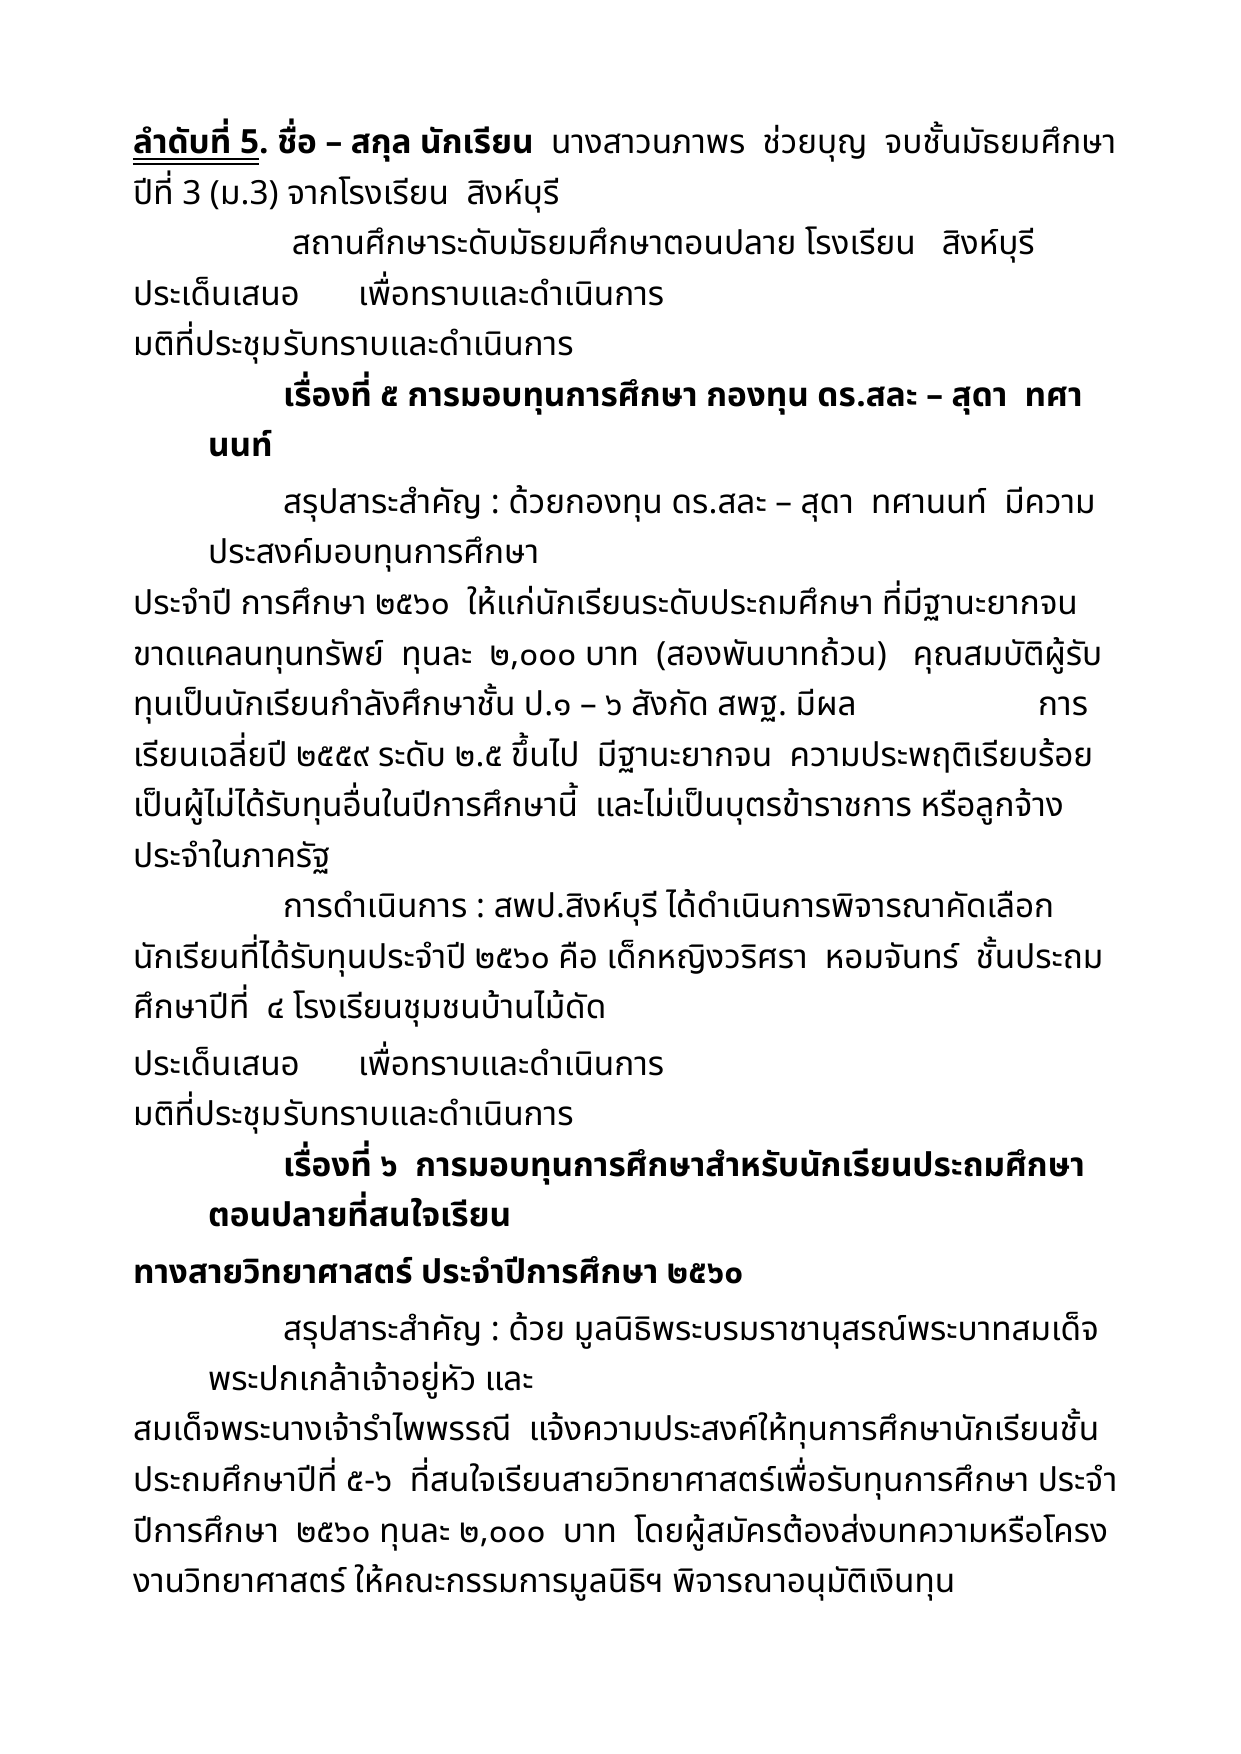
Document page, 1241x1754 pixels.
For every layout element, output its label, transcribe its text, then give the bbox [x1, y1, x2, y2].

text สถานศึกษาระดับมัธยมศึกษาตอนปลาย โรงเรียน สิงห์บุรี [208, 219, 1122, 270]
text ประเด็นเสนอ เพื่อทราบและดำเนินการ [133, 1040, 1141, 1090]
title ทางสายวิทยาศาสตร์ ประจำปีการศึกษา ๒๕๖๐ [133, 1248, 1122, 1298]
title สมเด็จพระนางเจ้ารำไพพรรณี แจ้งความประสงค์ให้ทุนการศึกษานักเรียนชั้นประถมศึกษาปีที่ ๕-๖ ที่สนใจเรียนสายวิทยาศาสตร์เพื่อรับทุนการศึกษา ประจำปีการศึกษา ๒๕๖๐ ทุนละ ๒,๐๐๐ บาท โดยผู้สมัครต้องส่งบทความหรือโครงงานวิทยาศาสตร์ ให้คณะกรรมการมูลนิธิฯ พิจารณาอนุมัติเงินทุน [133, 1405, 1122, 1607]
text ประเด็นเสนอ เพื่อทราบและดำเนินการ [133, 270, 1141, 320]
title เรื่องที่ ๖ การมอบทุนการศึกษาสำหรับนักเรียนประถมศึกษาตอนปลายที่สนใจเรียน [208, 1141, 1122, 1241]
title สรุปสาระสำคัญ : ด้วย มูลนิธิพระบรมราชานุสรณ์พระบาทสมเด็จพระปกเกล้าเจ้าอยู่หัว และ [208, 1304, 1122, 1405]
title ประจำปี การศึกษา ๒๕๖๐ ให้แก่นักเรียนระดับประถมศึกษา ที่มีฐานะยากจนขาดแคลนทุนทรัพย์ ทุนละ ๒,๐๐๐ บาท (สองพันบาทถ้วน) คุณสมบัติผู้รับทุนเป็นนักเรียนกำลังศึกษาชั้น ป.๑ – ๖ สังกัด สพฐ. มีผล การเรียนเฉลี่ยปี ๒๕๕๙ ระดับ ๒.๕ ขึ้นไป มีฐานะยากจน ความประพฤติเรียบร้อย เป็นผู้ไม่ได้รับทุนอื่นในปีการศึกษานี้ และไม่เป็นบุตรข้าราชการ หรือลูกจ้างประจำในภาครัฐ [133, 579, 1122, 882]
title การดำเนินการ : สพป.สิงห์บุรี ได้ดำเนินการพิจารณาคัดเลือกนักเรียนที่ได้รับทุนประจำปี ๒๕๖๐ คือ เด็กหญิงวริศรา หอมจันทร์ ชั้นประถมศึกษาปีที่ ๔ โรงเรียนชุมชนบ้านไม้ดัด [133, 882, 1122, 1033]
text มติที่ประชุม รับทราบและดำเนินการ [133, 320, 1141, 371]
title เรื่องที่ ๕ การมอบทุนการศึกษา กองทุน ดร.สละ – สุดา ทศานนท์ [208, 371, 1122, 472]
title สรุปสาระสำคัญ : ด้วยกองทุน ดร.สละ – สุดา ทศานนท์ มีความประสงค์มอบทุนการศึกษา [208, 478, 1122, 579]
text มติที่ประชุม รับทราบและดำเนินการ [133, 1090, 1141, 1141]
text ลำดับที่ 5. ชื่อ – สกุล นักเรียน นางสาวนภาพร ช่วยบุญ จบชั้นมัธยมศึกษาปีที่ 3 (ม.3) จากโรงเรียน สิงห์บุรี [133, 118, 1122, 219]
